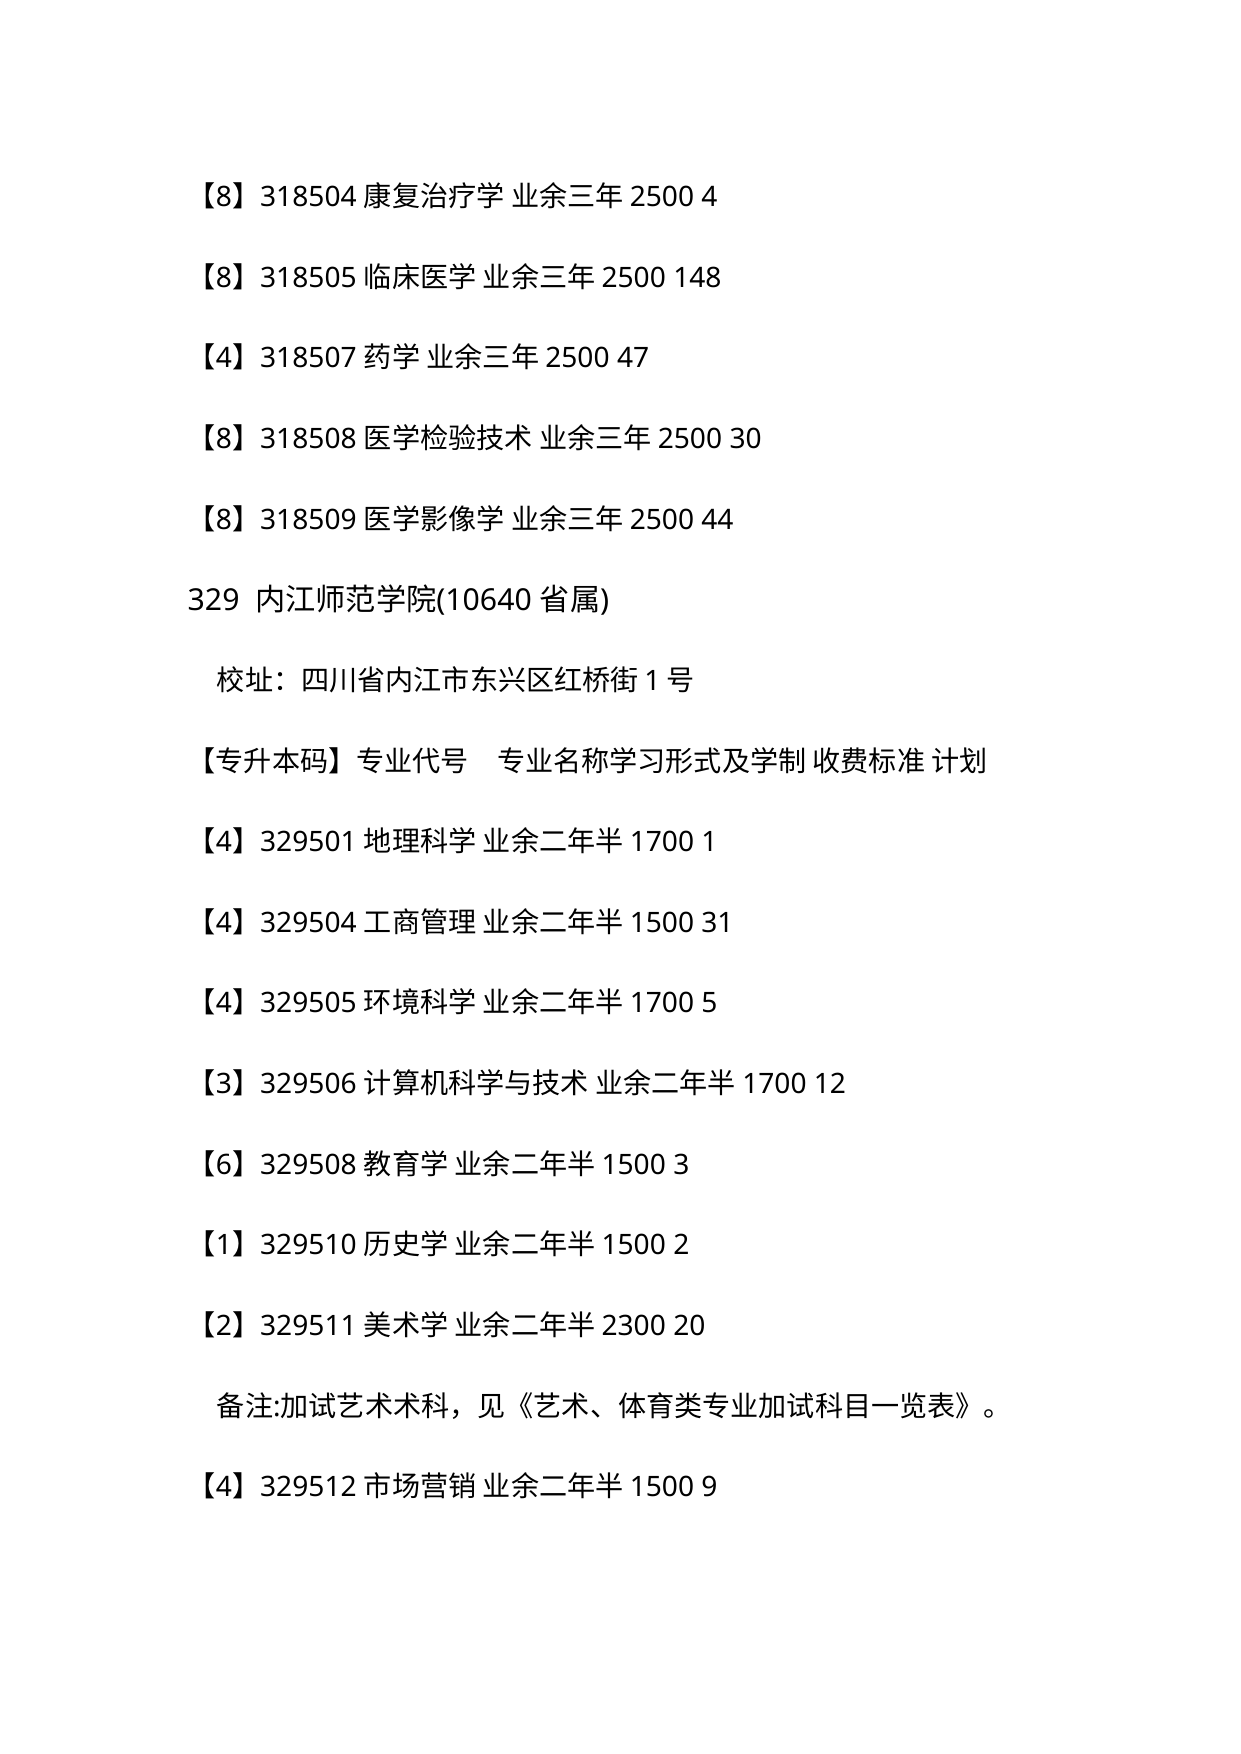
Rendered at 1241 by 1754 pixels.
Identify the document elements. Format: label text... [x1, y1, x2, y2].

text 【8】318508 医学检验技术 业余三年 2500 30 [187, 404, 1053, 469]
text 【8】318504 康复治疗学 业余三年 2500 4 [187, 162, 1053, 227]
text 【专升本码】专业代号 专业名称学习形式及学制 收费标准 计划 [187, 726, 1053, 791]
text 【4】329512 市场营销 业余二年半 1500 9 [187, 1452, 1053, 1517]
text 【8】318509 医学影像学 业余三年 2500 44 [187, 484, 1053, 549]
text 备注:加试艺术术科，见《艺术、体育类专业加试科目一览表》。 [187, 1371, 1053, 1436]
text 【2】329511 美术学 业余二年半 2300 20 [187, 1291, 1053, 1356]
text 【8】318505 临床医学 业余三年 2500 148 [187, 243, 1053, 308]
text 329 内江师范学院(10640 省属) [187, 565, 1053, 630]
text 校址：四川省内江市东兴区红桥街1号 [187, 646, 1053, 711]
text 【4】329504 工商管理 业余二年半 1500 31 [187, 888, 1053, 953]
text 【6】329508 教育学 业余二年半 1500 3 [187, 1129, 1053, 1194]
text 【4】318507 药学 业余三年 2500 47 [187, 323, 1053, 388]
text 【1】329510 历史学 业余二年半 1500 2 [187, 1210, 1053, 1275]
text 【4】329501 地理科学 业余二年半 1700 1 [187, 807, 1053, 872]
text 【3】329506 计算机科学与技术 业余二年半 1700 12 [187, 1049, 1053, 1114]
text 【4】329505 环境科学 业余二年半 1700 5 [187, 968, 1053, 1033]
